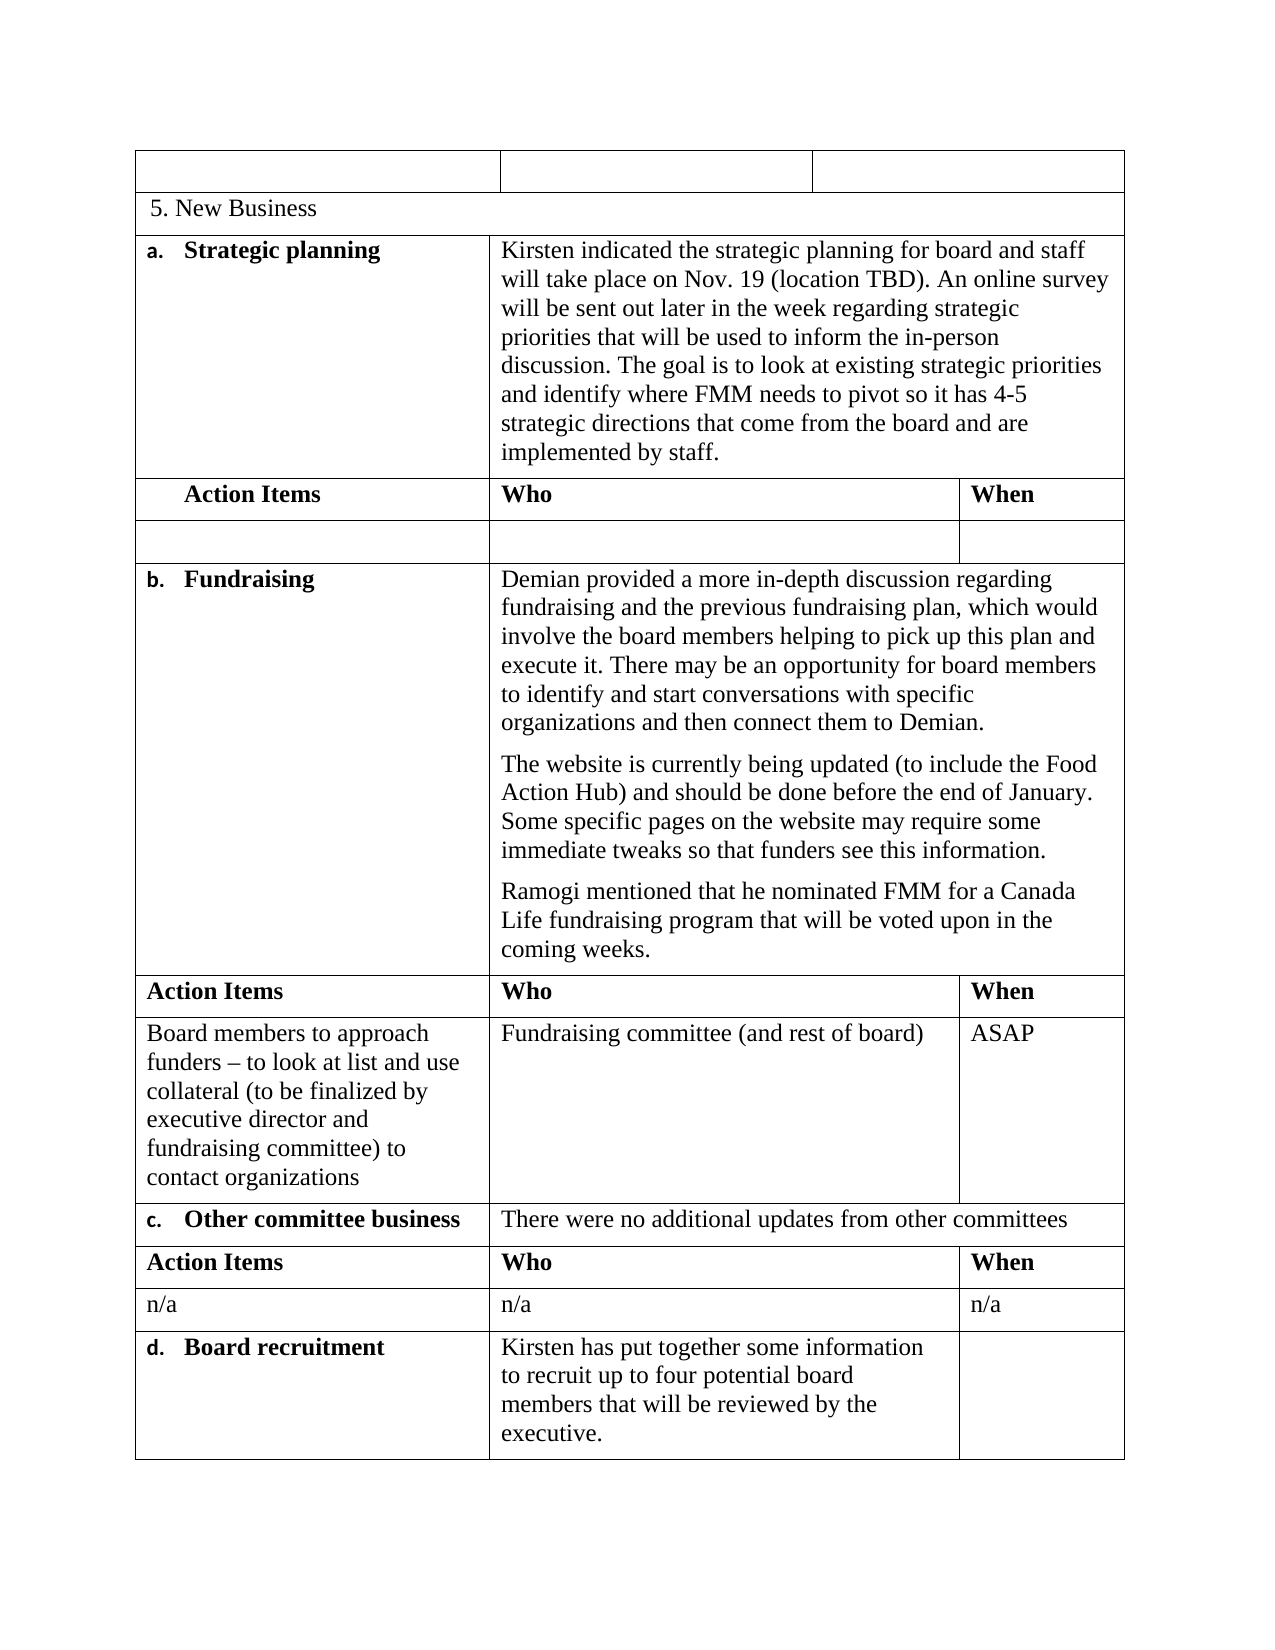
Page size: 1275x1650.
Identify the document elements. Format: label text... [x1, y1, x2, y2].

table_cell Board members to approach funders – to look at list and use collateral (to be finalized by executive director and fundraising committee) to contact organizations [136, 1018, 489, 1203]
table_cell Other committee business [136, 1204, 489, 1246]
table_cell Strategic planning [136, 236, 489, 478]
table_cell n/a [490, 1289, 959, 1331]
table_cell Kirsten has put together some information to recruit up to four potential board members that will be reviewed by the executive. [490, 1332, 959, 1459]
table_cell 5. New Business [136, 193, 1124, 234]
table_cell Demian provided a more in-depth discussion regarding fundraising and the previous fundraising plan, which would involve the board members helping to pick up this plan and execute it. There may be an opportunity for board members to identify and start conversations with specific organizations and then connect them to Demian. The website is currently being updated (to include the Food Action Hub) and should be done before the end of January. Some specific pages on the website may require some immediate tweaks so that funders see this information. Ramogi mentioned that he nominated FMM for a Canada Life fundraising program that will be voted upon in the coming weeks. [490, 564, 1124, 975]
table_cell When [960, 976, 1124, 1017]
table_cell [136, 521, 489, 563]
table_cell [960, 521, 1124, 563]
table_cell [960, 1332, 1124, 1459]
table_cell n/a [960, 1289, 1124, 1331]
table_cell When [960, 1247, 1124, 1288]
table_cell Who [490, 1247, 959, 1288]
table_cell Fundraising [136, 564, 489, 975]
table_cell n/a [136, 1289, 489, 1331]
table_cell Fundraising committee (and rest of board) [490, 1018, 959, 1203]
table_cell Kirsten indicated the strategic planning for board and staff will take place on Nov. 19 (location TBD). An online survey will be sent out later in the week regarding strategic priorities that will be used to inform the in-person discussion. The goal is to look at existing strategic priorities and identify where FMM needs to pivot so it has 4-5 strategic directions that come from the board and are implemented by staff. [490, 236, 1124, 478]
table_cell Action Items [136, 479, 489, 520]
table_cell Action Items [136, 976, 489, 1017]
table_cell [501, 151, 812, 192]
table_cell [490, 521, 959, 563]
table_cell Board recruitment [136, 1332, 489, 1459]
table_cell Who [490, 976, 959, 1017]
table_cell Action Items [136, 1247, 489, 1288]
table_cell There were no additional updates from other committees [490, 1204, 1124, 1246]
table_cell ASAP [960, 1018, 1124, 1203]
table_cell [813, 151, 1124, 192]
table_cell When [960, 479, 1124, 520]
table_cell Who [490, 479, 959, 520]
table_cell [136, 151, 500, 192]
